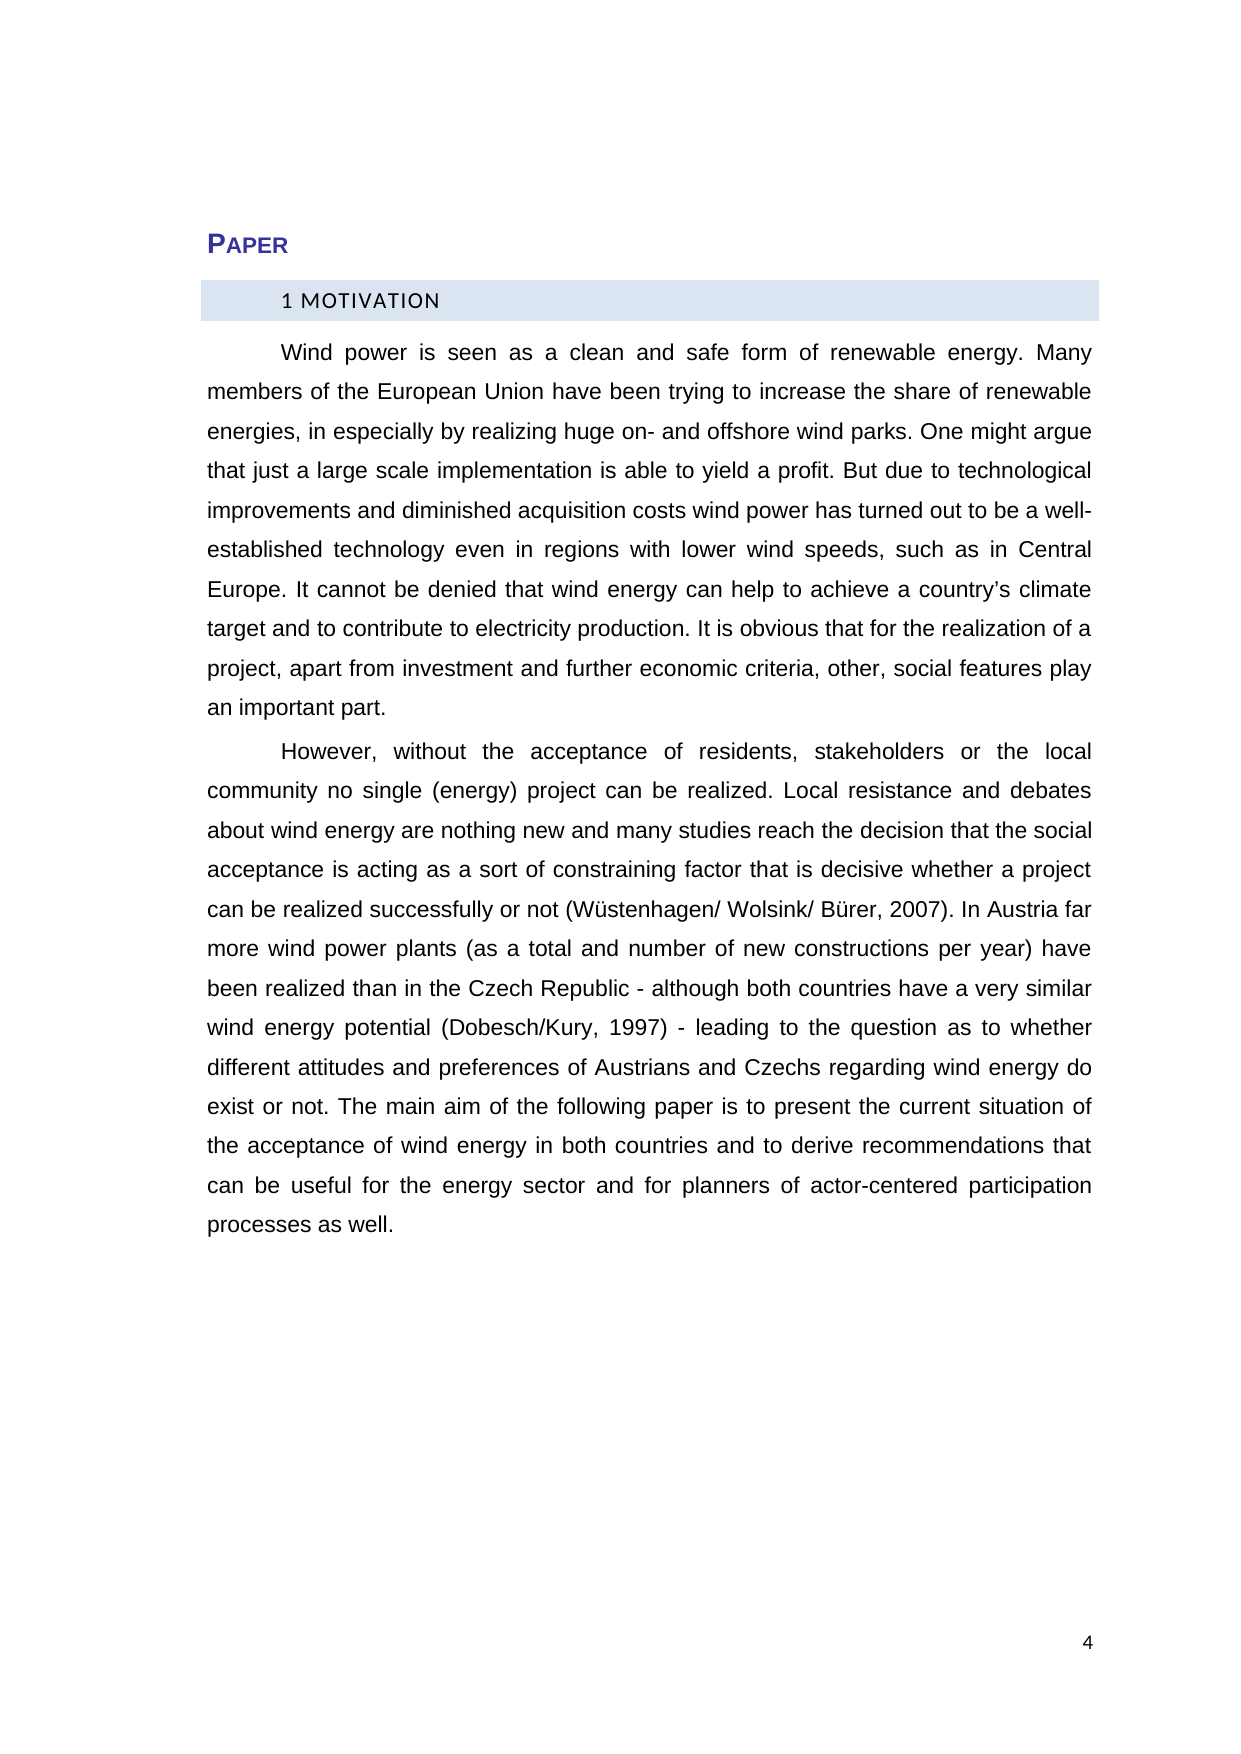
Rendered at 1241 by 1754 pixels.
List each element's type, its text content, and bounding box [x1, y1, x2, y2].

subtitle Paper [207, 227, 1093, 259]
subtitle 1 Motivation [207, 286, 1093, 314]
text Wind power is seen as a clean and safe form of renewable energy. Many members of the European Union have been trying to increase the share of renewable energies, in especially by realizing huge on- and offshore wind parks. One might argue that just a large scale implementation is able to yield a profit. But due to technological improvements and diminished acquisition costs wind power has turned out to be a well-established technology even in regions with lower wind speeds, such as in . It cannot be denied that wind energy can help to achieve a country’s climate target and to contribute to electricity production. It is obvious that for the realization of a project, apart from investment and further economic criteria, other, social features play an important part. [207, 339, 1093, 720]
text However, without the acceptance of residents, stakeholders or the local community no single (energy) project can be realized. Local resistance and debates about wind energy are nothing new and many studies reach the decision that the social acceptance is acting as a sort of constraining factor that is decisive whether a project can be realized successfully or not (Wüstenhagen/ Wolsink/ Bürer, 2007). In Austria far more wind power plants (as a total and number of new constructions per year) have been realized than in the Czech Republic - although both countries have a very similar wind energy potential (Dobesch/Kury, 1997) - leading to the question as to whether different attitudes and preferences of Austrians and Czechs regarding wind energy do exist or not. The main aim of the following paper is to present the current situation of the acceptance of wind energy in both countries and to derive recommendations that can be useful for the energy sector and for planners of actor-centered participation processes as well. [207, 738, 1093, 1238]
